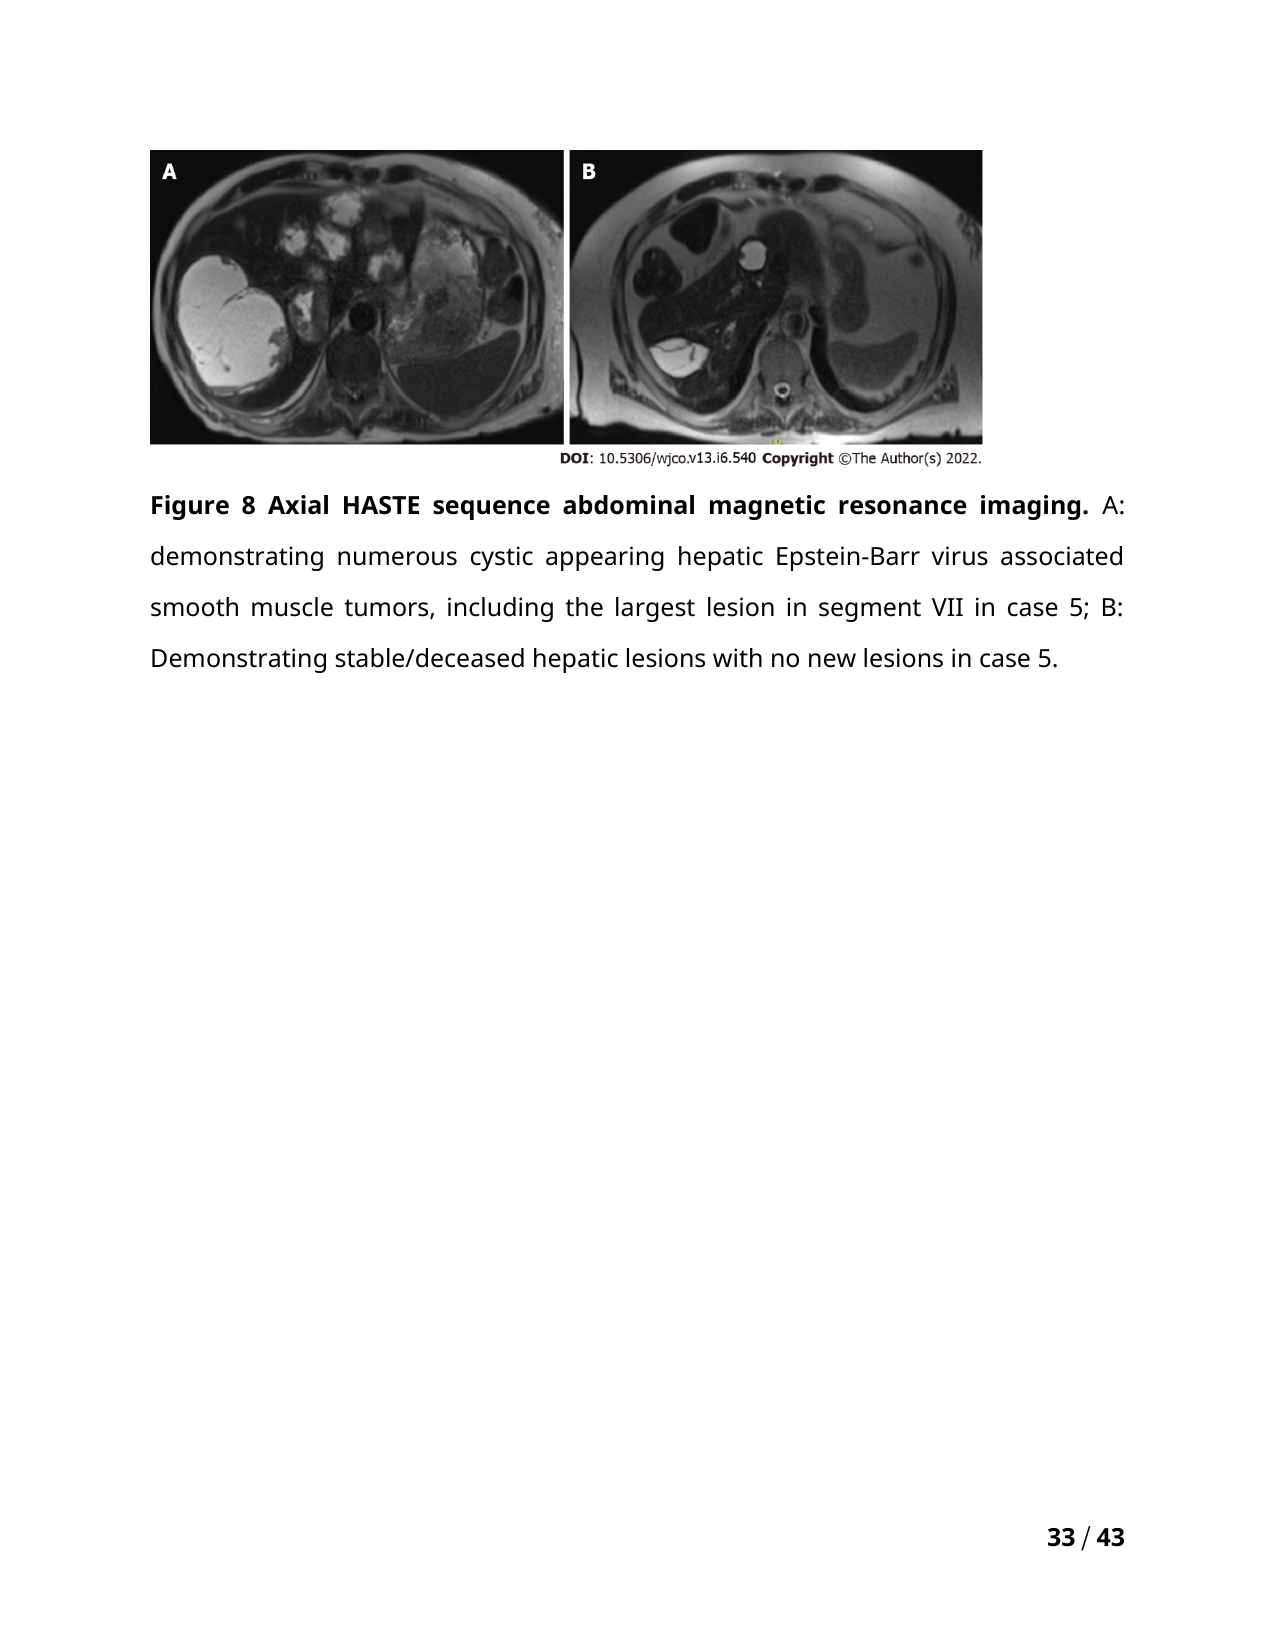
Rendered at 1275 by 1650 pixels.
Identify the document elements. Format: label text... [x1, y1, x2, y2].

text Figure 8 Axial HASTE sequence abdominal magnetic resonance imaging. A: demonstrating numerous cystic appearing hepatic Epstein-Barr virus associated smooth muscle tumors, including the largest lesion in segment VII in case 5; B: demonstrating stable/deceased hepatic lesions with no new lesions in case 5. [150, 487, 1125, 674]
picture [150, 150, 983, 473]
